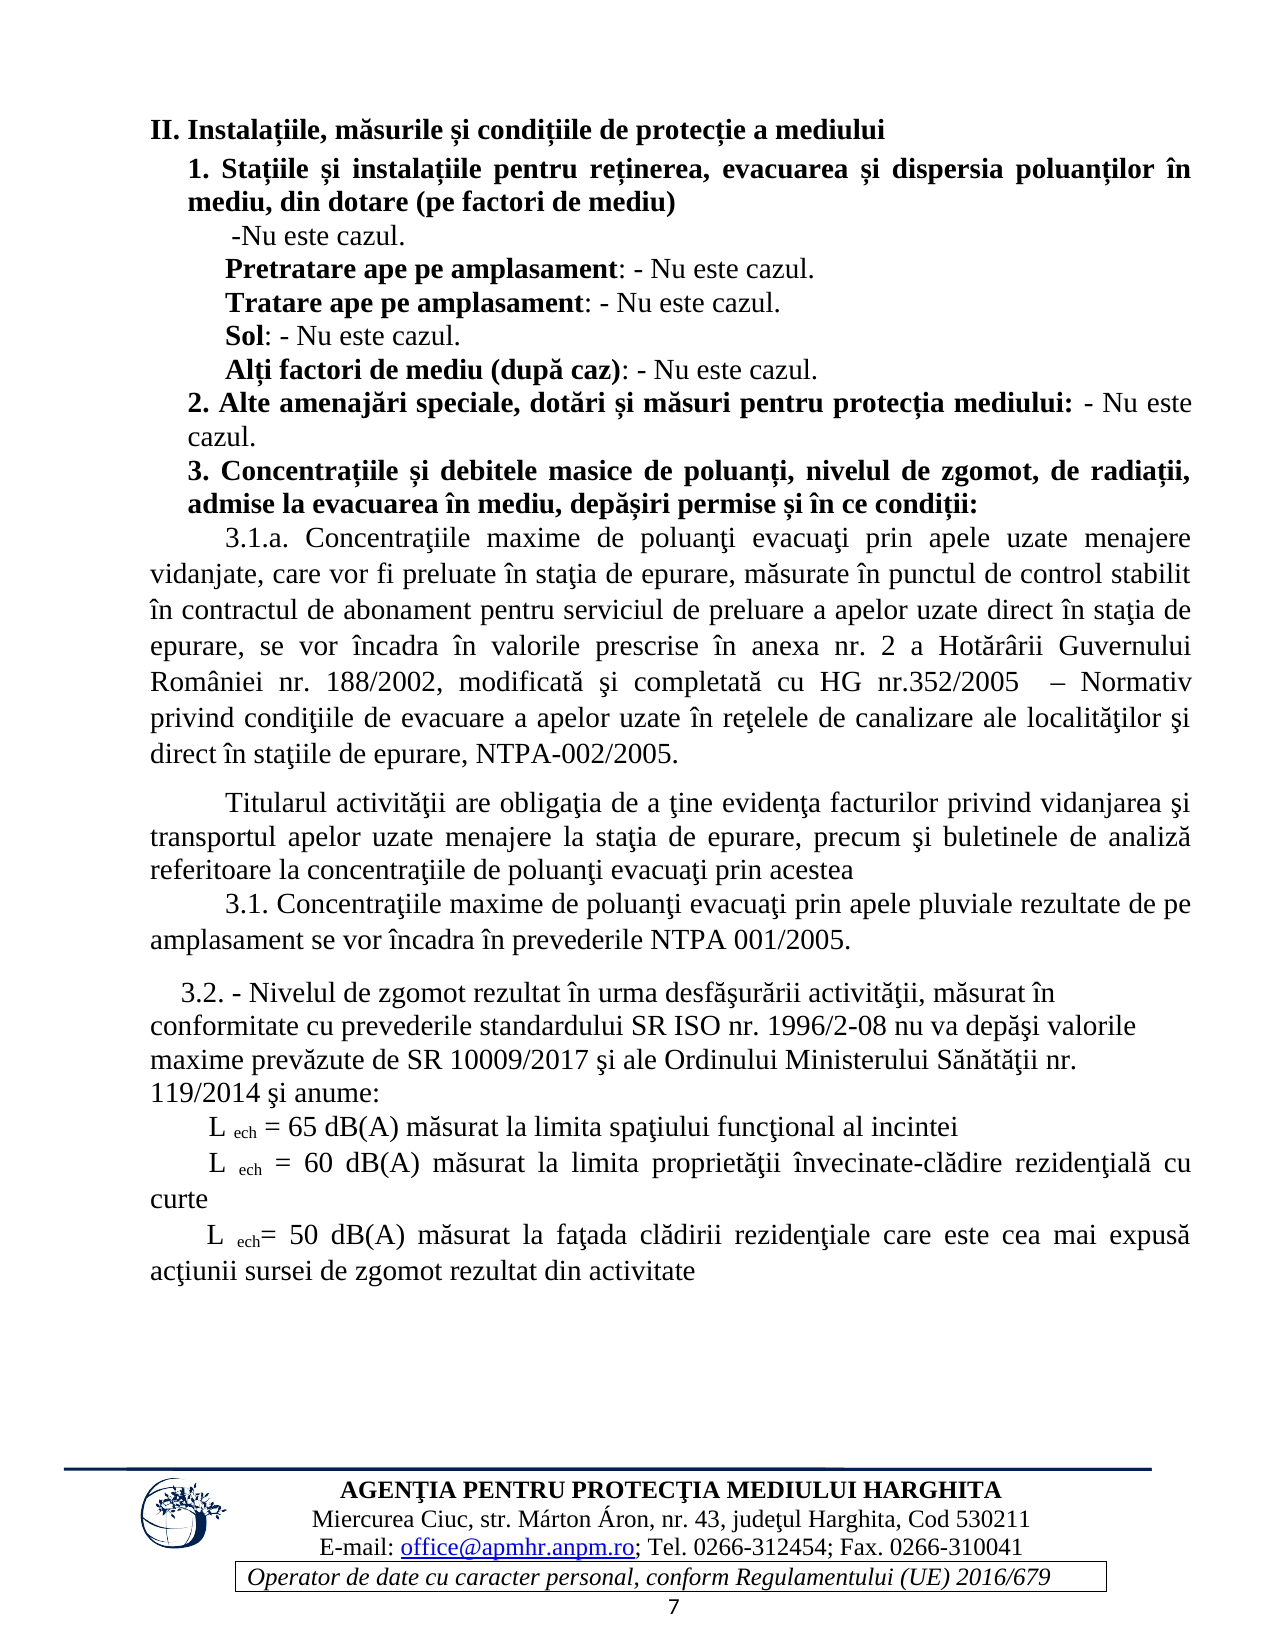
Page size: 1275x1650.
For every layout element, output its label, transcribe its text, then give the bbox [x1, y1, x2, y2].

text L ech= 50 dB(A) măsurat la faţada clădirii rezidenţiale care este cea mai expusă acţiunii sursei de zgomot rezultat din activitate [150, 1217, 1192, 1287]
text L ech = 65 dB(A) măsurat la limita spaţiului funcţional al incintei [150, 1109, 1192, 1142]
text Sol: - Nu este cazul. [150, 318, 1192, 352]
text Pretratare ape pe amplasament: - Nu este cazul. [150, 251, 1192, 285]
subtitle 1. Stațiile și instalațiile pentru reținerea, evacuarea și dispersia poluanților în mediu, din dotare (pe factori de mediu) [187, 151, 1192, 218]
text 3.1.a. Concentraţiile maxime de poluanţi evacuaţi prin apele uzate menajere vidanjate, care vor fi preluate în staţia de epurare, măsurate în punctul de control stabilit în contractul de abonament pentru serviciul de preluare a apelor uzate direct în staţia de epurare, se vor încadra în valorile prescrise în anexa nr. 2 a Hotărârii Guvernului României nr. 188/2002, modificată şi completată cu HG nr.352/2005 – Normativ privind condiţiile de evacuare a apelor uzate în reţelele de canalizare ale localităţilor şi direct în staţiile de epurare, NTPA-002/2005. [150, 520, 1192, 770]
text 3.1. Concentraţiile maxime de poluanţi evacuaţi prin apele pluviale rezultate de pe amplasament se vor încadra în prevederile NTPA 001/2005. [150, 886, 1192, 956]
subtitle II. Instalațiile, măsurile și condițiile de protecție a mediului [150, 112, 1192, 146]
text -Nu este cazul. [150, 218, 1192, 251]
text Tratare ape pe amplasament: - Nu este cazul. [150, 285, 1192, 318]
text 3.2. - Nivelul de zgomot rezultat în urma desfăşurării activităţii, măsurat în conformitate cu prevederile standardului SR ISO nr. 1996/2-08 nu va depăşi valorile maxime prevăzute de SR 10009/2017 şi ale Ordinului Ministerului Sănătăţii nr. 119/2014 şi anume: [150, 975, 1192, 1109]
text L ech = 60 dB(A) măsurat la limita proprietăţii învecinate-clădire rezidenţială cu curte [150, 1145, 1192, 1215]
text Titularul activităţii are obligaţia de a ţine evidenţa facturilor privind vidanjarea şi transportul apelor uzate menajere la staţia de epurare, precum şi buletinele de analiză referitoare la concentraţiile de poluanţi evacuaţi prin acestea [150, 785, 1192, 886]
subtitle 3. Concentrațiile și debitele masice de poluanți, nivelul de zgomot, de radiații, admise la evacuarea în mediu, depășiri permise și în ce condiții: [187, 453, 1192, 520]
subtitle 2. Alte amenajări speciale, dotări și măsuri pentru protecția mediului: - Nu este cazul. [187, 386, 1192, 453]
text Alți factori de mediu (după caz): - Nu este cazul. [150, 352, 1192, 386]
